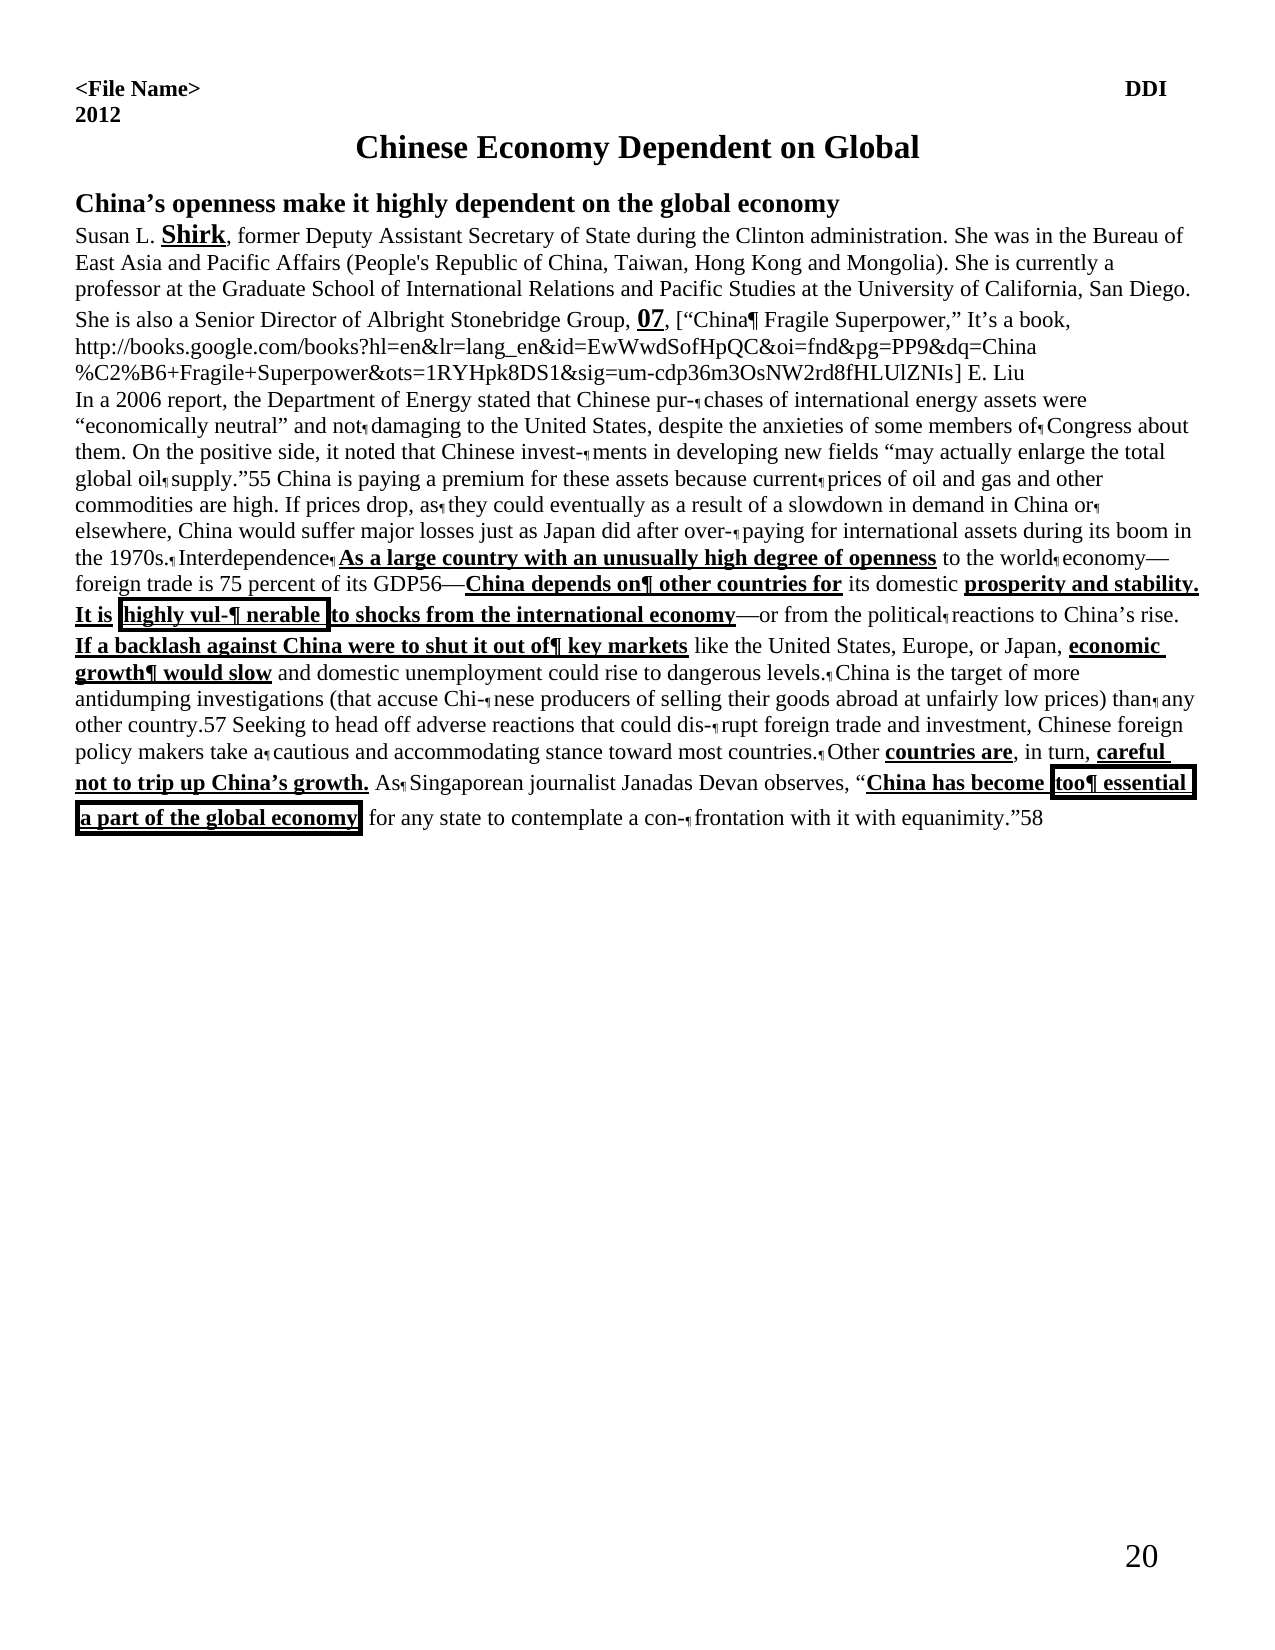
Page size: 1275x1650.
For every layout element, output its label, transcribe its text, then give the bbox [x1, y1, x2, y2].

text Susan L. Shirk, former Deputy Assistant Secretary of State during the Clinton administration. She was in the Bureau of East Asia and Pacific Affairs (People's Republic of China, Taiwan, Hong Kong and Mongolia). She is currently a professor at the Graduate School of International Relations and Pacific Studies at the University of California, San Diego. She is also a Senior Director of Albright Stonebridge Group, 07, [“China¶ Fragile Superpower,” It’s a book, http://books.google.com/books?hl=en&lr=lang_en&id=EwWwdSofHpQC&oi=fnd&pg=PP9&dq=China%C2%B6+Fragile+Superpower&ots=1RYHpk8DS1&sig=um-cdp36m3OsNW2rd8fHLUlZNIs] E. Liu [75, 218, 1200, 386]
text In a 2006 report, the Department of Energy stated that Chinese pur-¶ chases of international energy assets were “economically neutral” and not¶ damaging to the United States, despite the anxieties of some members of¶ Congress about them. On the positive side, it noted that Chinese invest-¶ ments in developing new fields “may actually enlarge the total global oil¶ supply.”55 China is paying a premium for these assets because current¶ prices of oil and gas and other commodities are high. If prices drop, as¶ they could eventually as a result of a slowdown in demand in China or¶ elsewhere, China would suffer major losses just as Japan did after over-¶ paying for international assets during its boom in the 1970s.¶ Interdependence¶ As a large country with an unusually high degree of openness to the world¶ economy—foreign trade is 75 percent of its GDP56—China depends on¶ other countries for its domestic prosperity and stability. It is highly vul-¶ nerable to shocks from the international economy—or from the political¶ reactions to China’s rise. If a backlash against China were to shut it out of¶ key markets like the United States, Europe, or Japan, economic growth¶ would slow and domestic unemployment could rise to dangerous levels.¶ China is the target of more antidumping investigations (that accuse Chi-¶ nese producers of selling their goods abroad at unfairly low prices) than¶ any other country.57 Seeking to head off adverse reactions that could dis-¶ rupt foreign trade and investment, Chinese foreign policy makers take a¶ cautious and accommodating stance toward most countries.¶ Other countries are, in turn, careful not to trip up China’s growth. As¶ Singaporean journalist Janadas Devan observes, “China has become too¶ essential a part of the global economy for any state to contemplate a con-¶ frontation with it with equanimity.”58 [75, 386, 1200, 836]
subtitle China’s openness make it highly dependent on the global economy [75, 187, 1200, 218]
subtitle Chinese Economy Dependent on Global [75, 128, 1200, 166]
